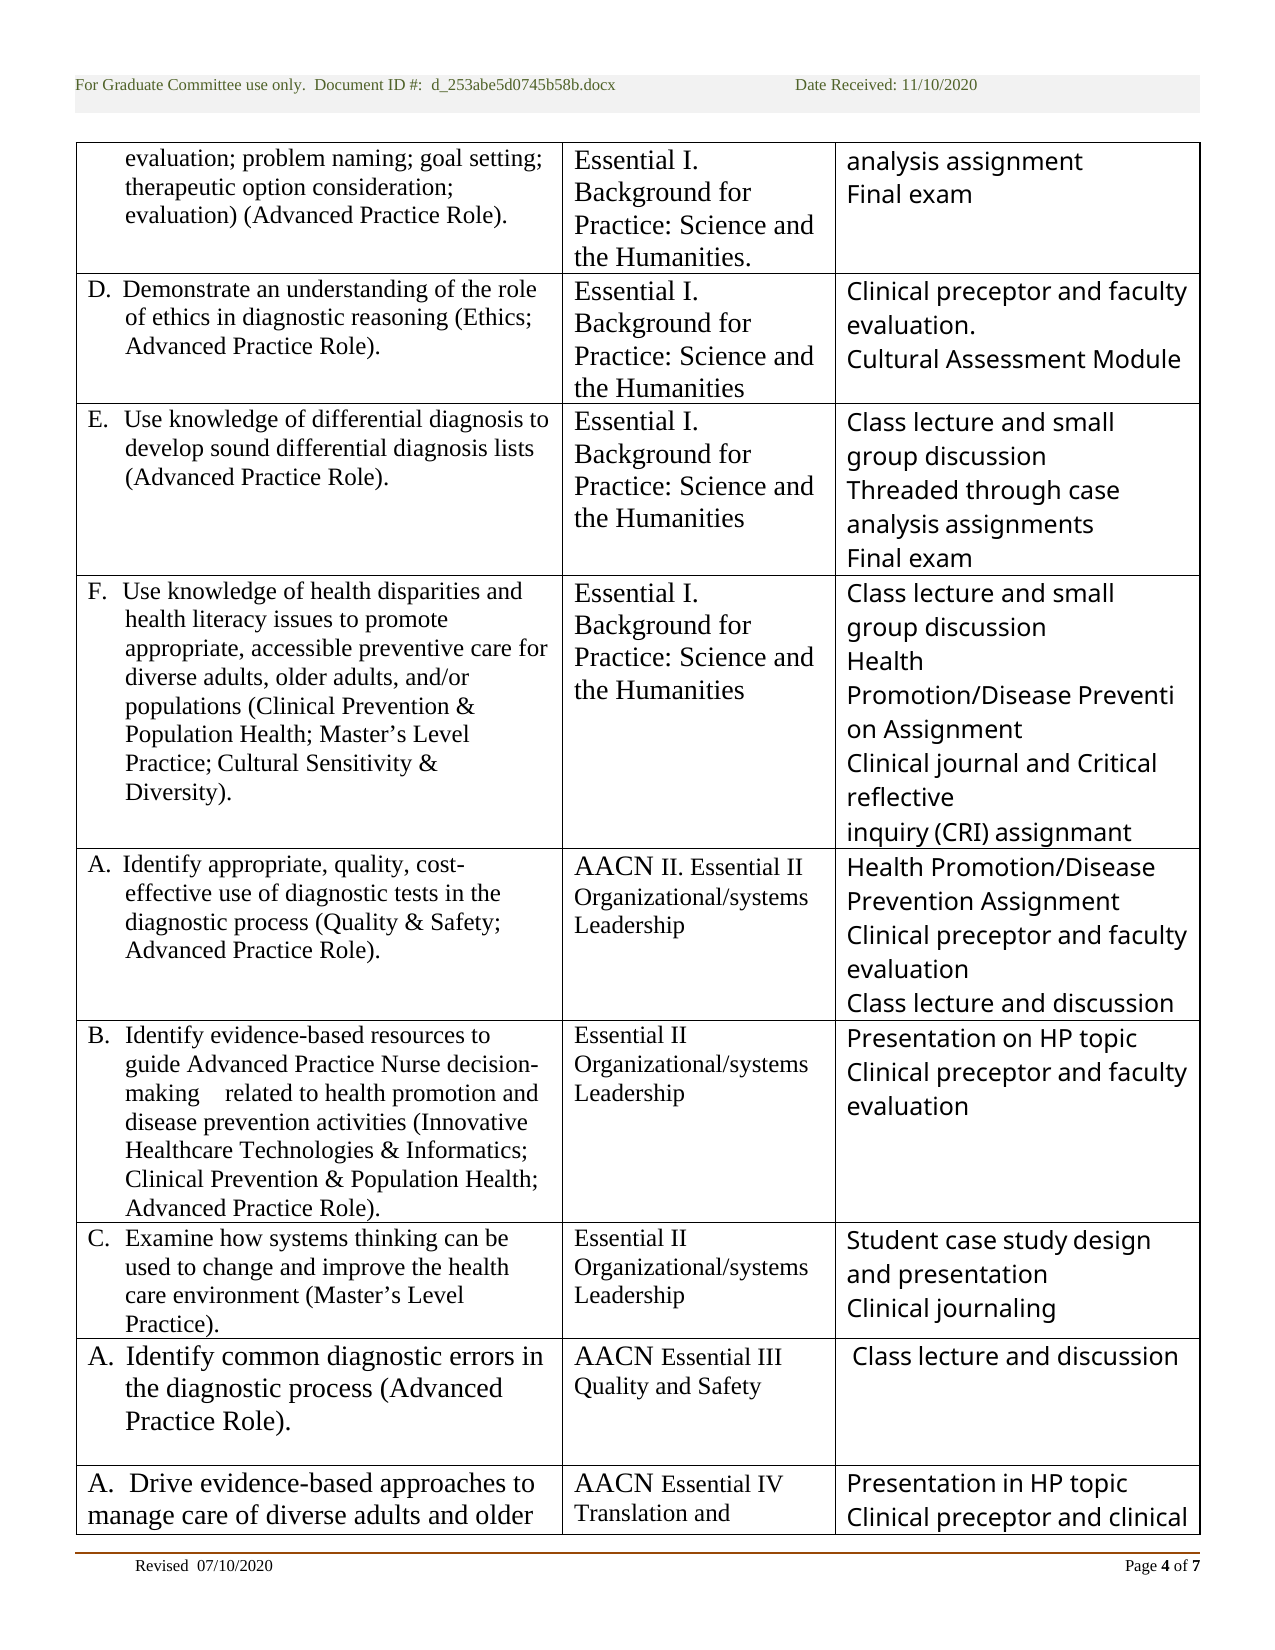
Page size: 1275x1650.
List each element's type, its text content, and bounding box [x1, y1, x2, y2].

table_cell Class lecture and small group discussion Threaded through case analysis assignments Final exam [836, 404, 1199, 575]
table_cell Clinical preceptor and faculty evaluation. Cultural Assessment Module [836, 274, 1199, 403]
table_cell Essential I. Background for Practice: Science and the Humanities [563, 576, 835, 848]
table_cell Essential I. Background for Practice: Science and the Humanities [563, 274, 835, 403]
table_cell Class lecture and discussion [836, 1339, 1199, 1465]
table_cell AACN II. Essential II Organizational/systems Leadership [563, 849, 835, 1019]
table_cell Student case study design and presentation Clinical journaling [836, 1223, 1199, 1338]
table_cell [77, 143, 562, 273]
table_cell E. Use knowledge of differential diagnosis to develop sound differential diagnosis lists (Advanced Practice Role). [77, 404, 562, 575]
table_cell B. Identify evidence-based resources to guide Advanced Practice Nurse decision-making related to health promotion and disease prevention activities (Innovative Healthcare Technologies & Informatics; Clinical Prevention & Population Health; Advanced Practice Role). [77, 1021, 562, 1222]
table_cell Presentation on HP topic Clinical preceptor and faculty evaluation [836, 1021, 1199, 1222]
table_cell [563, 1466, 835, 1534]
table_cell AACN Essential III Quality and Safety [563, 1339, 835, 1465]
table_cell Essential II Organizational/systems Leadership [563, 1021, 835, 1222]
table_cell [563, 143, 835, 273]
table_cell Health Promotion/Disease Prevention Assignment Clinical preceptor and faculty evaluation Class lecture and discussion [836, 849, 1199, 1019]
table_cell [77, 1466, 562, 1534]
table_cell Class lecture and small group discussion Health Promotion/Disease Prevention Assignment Clinical journal and Critical reflective inquiry (CRI) assignmant [836, 576, 1199, 848]
table_cell Essential I. Background for Practice: Science and the Humanities [563, 404, 835, 575]
table_cell A. Identify common diagnostic errors in the diagnostic process (Advanced Practice Role). [77, 1339, 562, 1465]
table_cell F. Use knowledge of health disparities and health literacy issues to promote appropriate, accessible preventive care for diverse adults, older adults, and/or populations (Clinical Prevention & Population Health; Master’s Level Practice; Cultural Sensitivity & Diversity). [77, 576, 562, 848]
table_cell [836, 1466, 1199, 1534]
table_cell A. Identify appropriate, quality, cost-effective use of diagnostic tests in the diagnostic process (Quality & Safety; Advanced Practice Role). [77, 849, 562, 1019]
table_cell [836, 143, 1199, 273]
table_cell C. Examine how systems thinking can be used to change and improve the health care environment (Master’s Level Practice). [77, 1223, 562, 1338]
table_cell Essential II Organizational/systems Leadership [563, 1223, 835, 1338]
table_cell D. Demonstrate an understanding of the role of ethics in diagnostic reasoning (Ethics; Advanced Practice Role). [77, 274, 562, 403]
